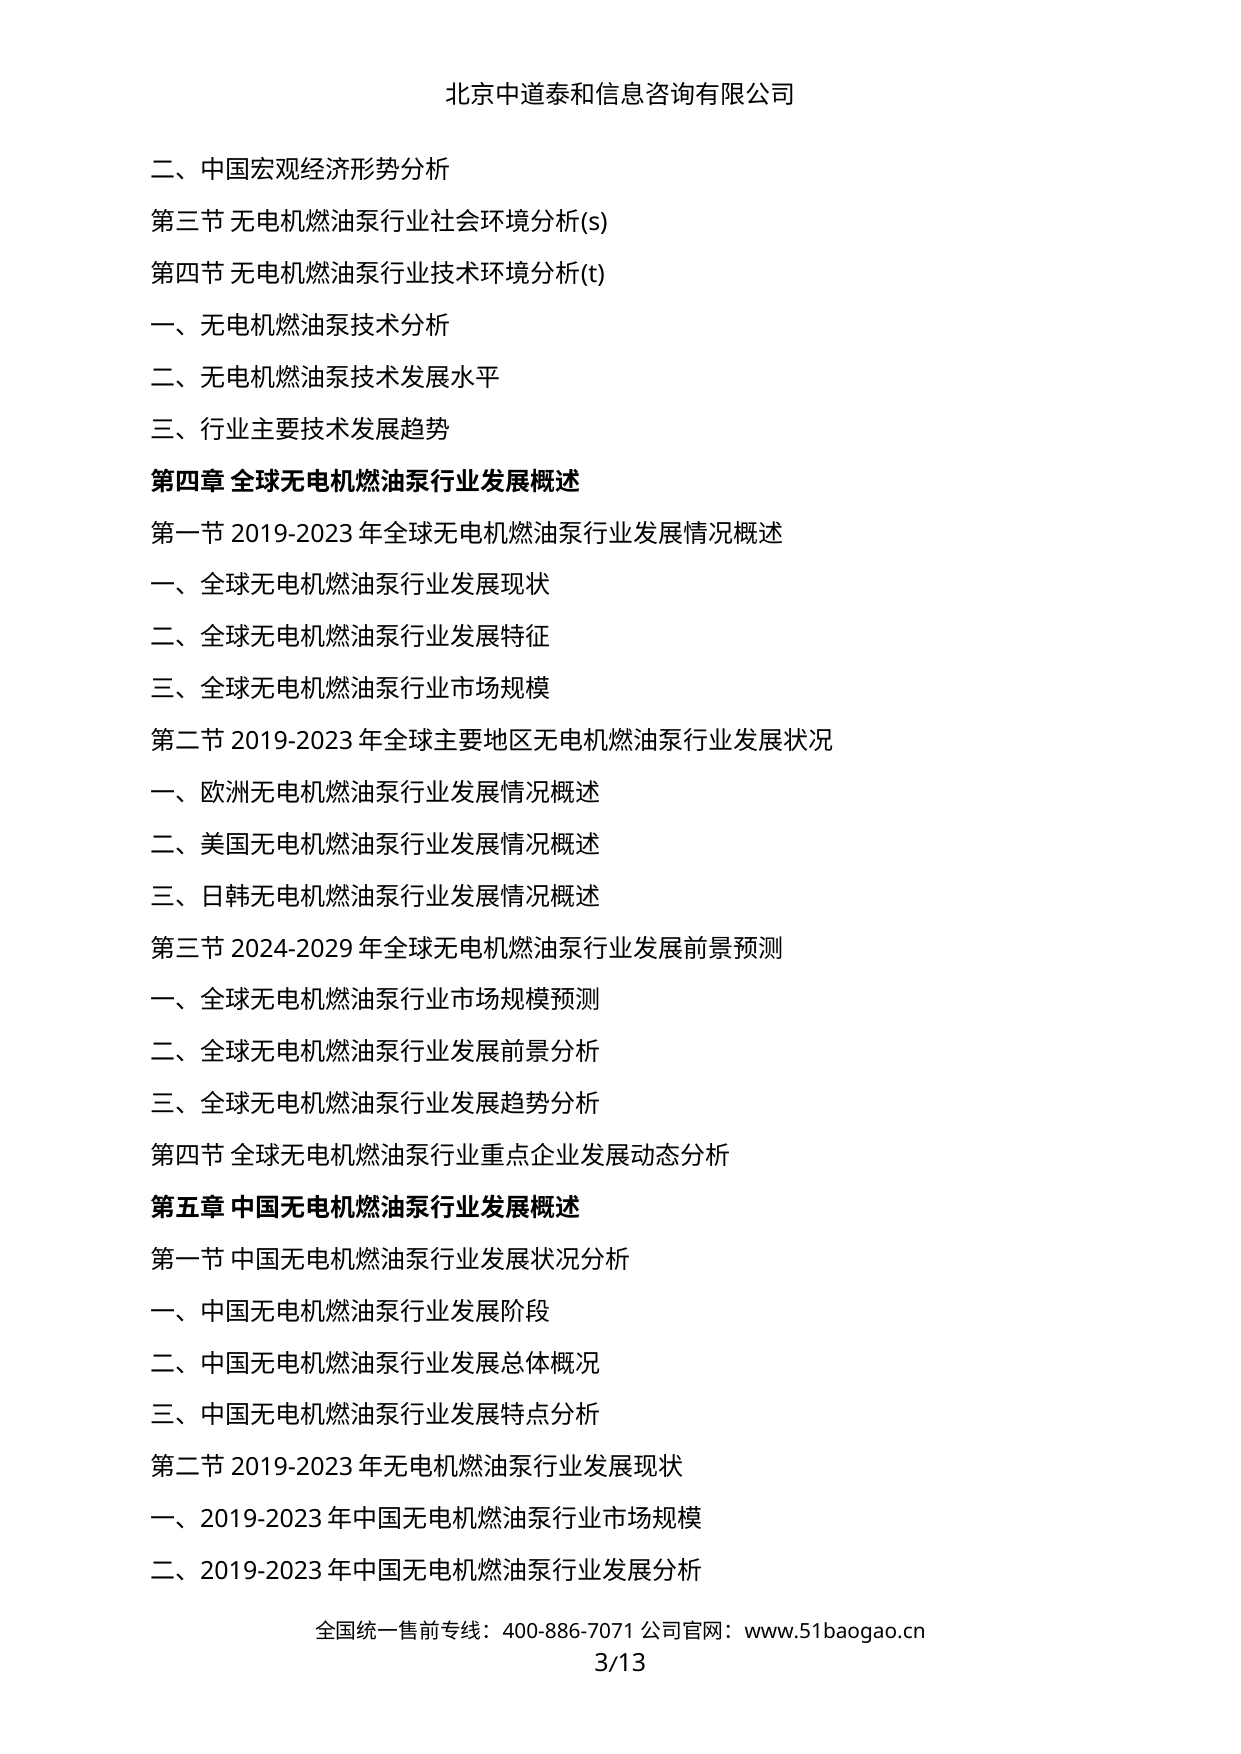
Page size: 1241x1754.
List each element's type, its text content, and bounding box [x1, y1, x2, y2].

text 第一节 中国无电机燃油泵行业发展状况分析 [150, 1239, 1090, 1276]
text 一、欧洲无电机燃油泵行业发展情况概述 [150, 772, 1090, 809]
text 一、2019-2023年中国无电机燃油泵行业市场规模 [150, 1499, 1090, 1535]
text 二、全球无电机燃油泵行业发展前景分析 [150, 1032, 1090, 1068]
text 第二节 2019-2023年全球主要地区无电机燃油泵行业发展状况 [150, 721, 1090, 757]
text 二、中国无电机燃油泵行业发展总体概况 [150, 1343, 1090, 1379]
text 第四节 无电机燃油泵行业技术环境分析(t) [150, 254, 1090, 290]
text 二、无电机燃油泵技术发展水平 [150, 357, 1090, 394]
text 第五章 中国无电机燃油泵行业发展概述 [150, 1187, 1090, 1224]
text 第三节 2024-2029年全球无电机燃油泵行业发展前景预测 [150, 928, 1090, 964]
text 二、全球无电机燃油泵行业发展特征 [150, 617, 1090, 653]
text 二、2019-2023年中国无电机燃油泵行业发展分析 [150, 1551, 1090, 1587]
text 三、全球无电机燃油泵行业市场规模 [150, 669, 1090, 705]
text 第四节 全球无电机燃油泵行业重点企业发展动态分析 [150, 1136, 1090, 1172]
text 二、美国无电机燃油泵行业发展情况概述 [150, 824, 1090, 861]
text 一、无电机燃油泵技术分析 [150, 306, 1090, 342]
text 一、中国无电机燃油泵行业发展阶段 [150, 1291, 1090, 1327]
text 第四章 全球无电机燃油泵行业发展概述 [150, 461, 1090, 497]
text 第一节 2019-2023年全球无电机燃油泵行业发展情况概述 [150, 513, 1090, 549]
text 第二节 2019-2023年无电机燃油泵行业发展现状 [150, 1447, 1090, 1483]
text 一、全球无电机燃油泵行业市场规模预测 [150, 980, 1090, 1016]
text 三、中国无电机燃油泵行业发展特点分析 [150, 1395, 1090, 1431]
text 第三节 无电机燃油泵行业社会环境分析(s) [150, 202, 1090, 238]
text 二、中国宏观经济形势分析 [150, 150, 1090, 186]
text 三、日韩无电机燃油泵行业发展情况概述 [150, 876, 1090, 912]
text 三、行业主要技术发展趋势 [150, 409, 1090, 446]
text 一、全球无电机燃油泵行业发展现状 [150, 565, 1090, 601]
text 三、全球无电机燃油泵行业发展趋势分析 [150, 1084, 1090, 1120]
